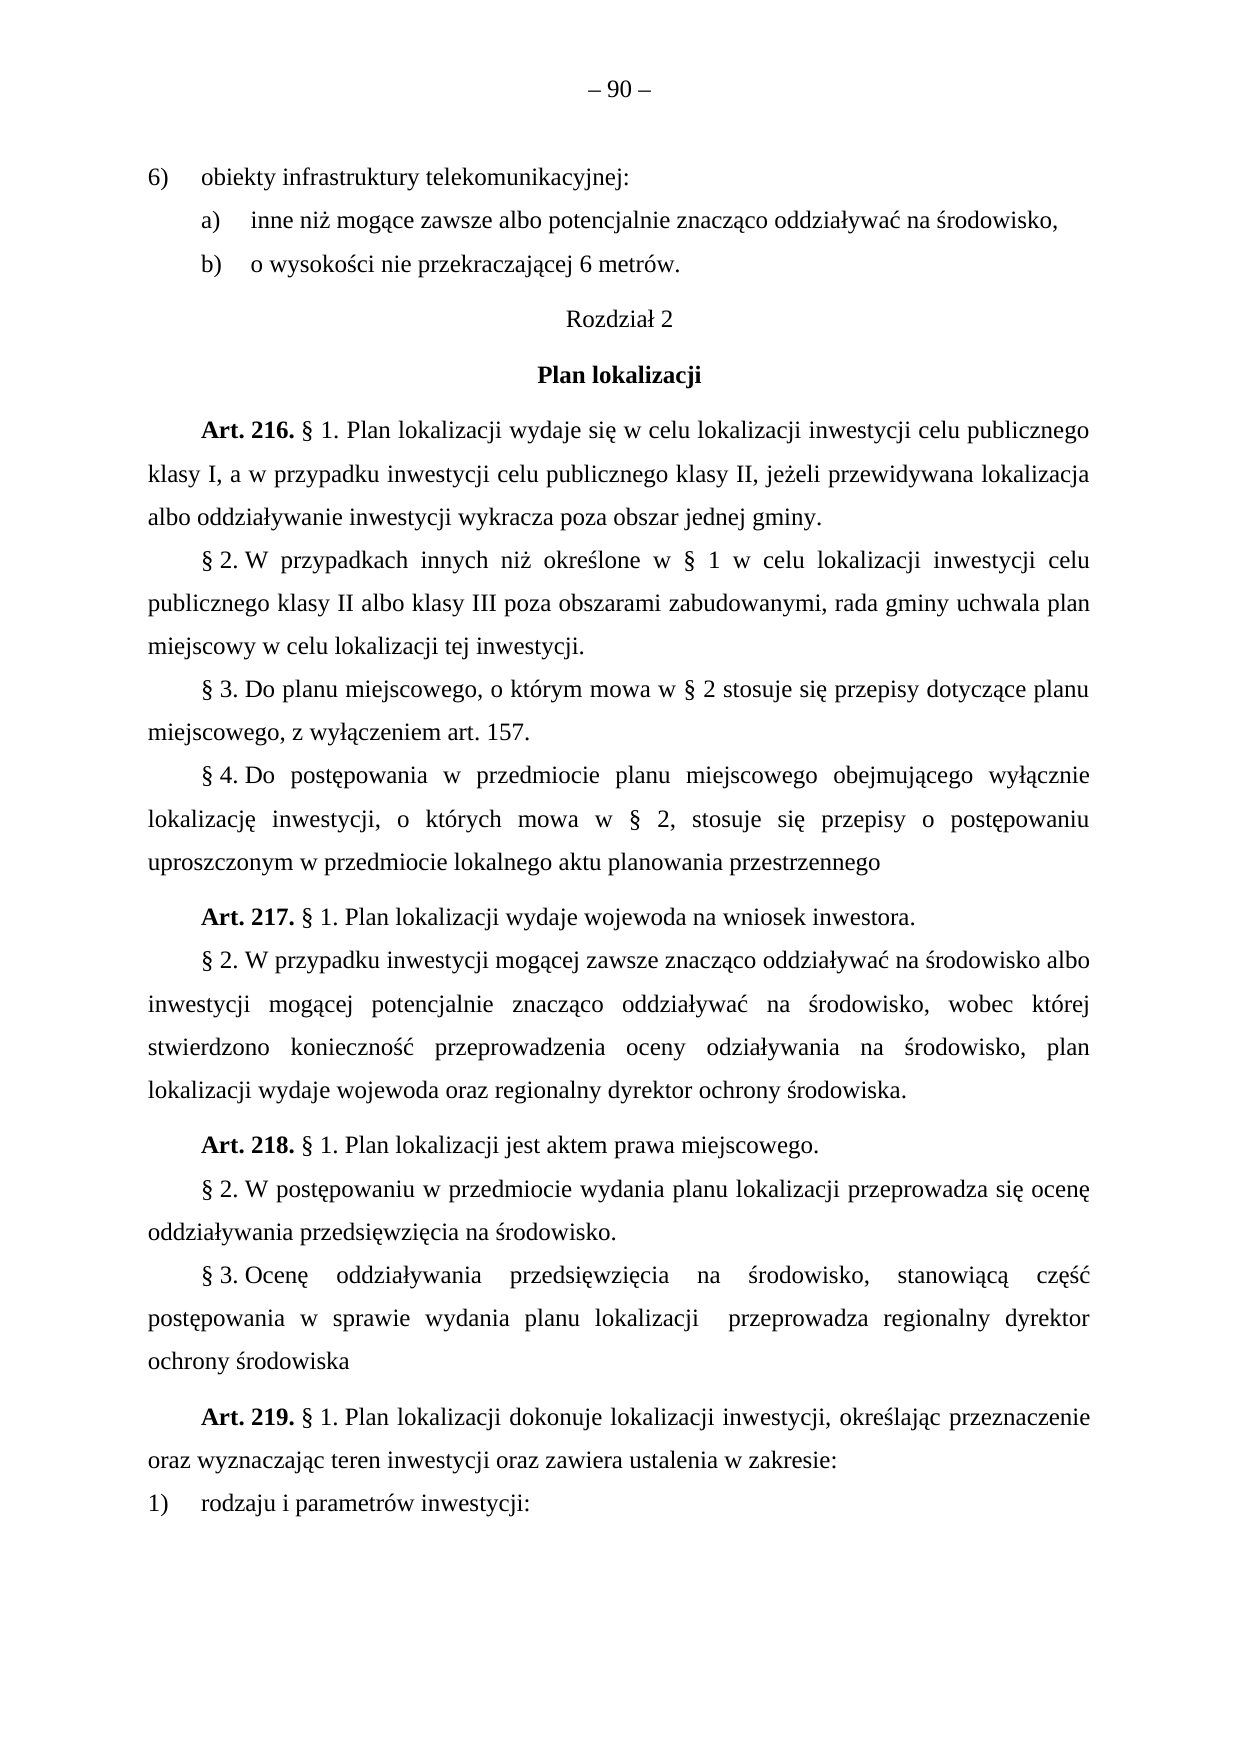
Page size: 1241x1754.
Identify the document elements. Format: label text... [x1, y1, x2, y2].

text Plan lokalizacji [148, 360, 1091, 389]
text 6) obiekty infrastruktury telekomunikacyjnej: [148, 162, 1091, 191]
text Art. 217. § 1. Plan lokalizacji wydaje wojewoda na wniosek inwestora. [148, 902, 1091, 931]
text Art. 218. § 1. Plan lokalizacji jest aktem prawa miejscowego. [148, 1131, 1091, 1159]
text Art. 216. § 1. Plan lokalizacji wydaje się w celu lokalizacji inwestycji celu publicznego klasy I, a w przypadku inwestycji celu publicznego klasy II, jeżeli przewidywana lokalizacja albo oddziaływanie inwestycji wykracza poza obszar jednej gminy. [148, 416, 1091, 531]
text § 2. W przypadku inwestycji mogącej zawsze znacząco oddziaływać na środowisko albo inwestycji mogącej potencjalnie znacząco oddziaływać na środowisko, wobec której stwierdzono konieczność przeprowadzenia oceny odziaływania na środowisko, plan lokalizacji wydaje wojewoda oraz regionalny dyrektor ochrony środowiska. [148, 946, 1091, 1104]
text § 2. W postępowaniu w przedmiocie wydania planu lokalizacji przeprowadza się ocenę oddziaływania przedsięwzięcia na środowisko. [148, 1174, 1091, 1246]
text a) inne niż mogące zawsze albo potencjalnie znacząco oddziaływać na środowisko, [201, 206, 1091, 234]
text § 4. Do postępowania w przedmiocie planu miejscowego obejmującego wyłącznie lokalizację inwestycji, o których mowa w § 2, stosuje się przepisy o postępowaniu uproszczonym w przedmiocie lokalnego aktu planowania przestrzennego [148, 761, 1091, 876]
text § 2. W przypadkach innych niż określone w § 1 w celu lokalizacji inwestycji celu publicznego klasy II albo klasy III poza obszarami zabudowanymi, rada gminy uchwala plan miejscowy w celu lokalizacji tej inwestycji. [148, 545, 1091, 660]
text § 3. Do planu miejscowego, o którym mowa w § 2 stosuje się przepisy dotyczące planu miejscowego, z wyłączeniem art. 157. [148, 674, 1091, 746]
text § 3. Ocenę oddziaływania przedsięwzięcia na środowisko, stanowiącą część postępowania w sprawie wydania planu lokalizacji przeprowadza regionalny dyrektor ochrony środowiska [148, 1260, 1091, 1375]
text 1) rodzaju i parametrów inwestycji: [148, 1488, 1091, 1517]
text Art. 219. § 1. Plan lokalizacji dokonuje lokalizacji inwestycji, określając przeznaczenie oraz wyznaczając teren inwestycji oraz zawiera ustalenia w zakresie: [148, 1402, 1091, 1474]
text b) o wysokości nie przekraczającej 6 metrów. [201, 249, 1091, 277]
text Rozdział 2 [148, 304, 1091, 333]
